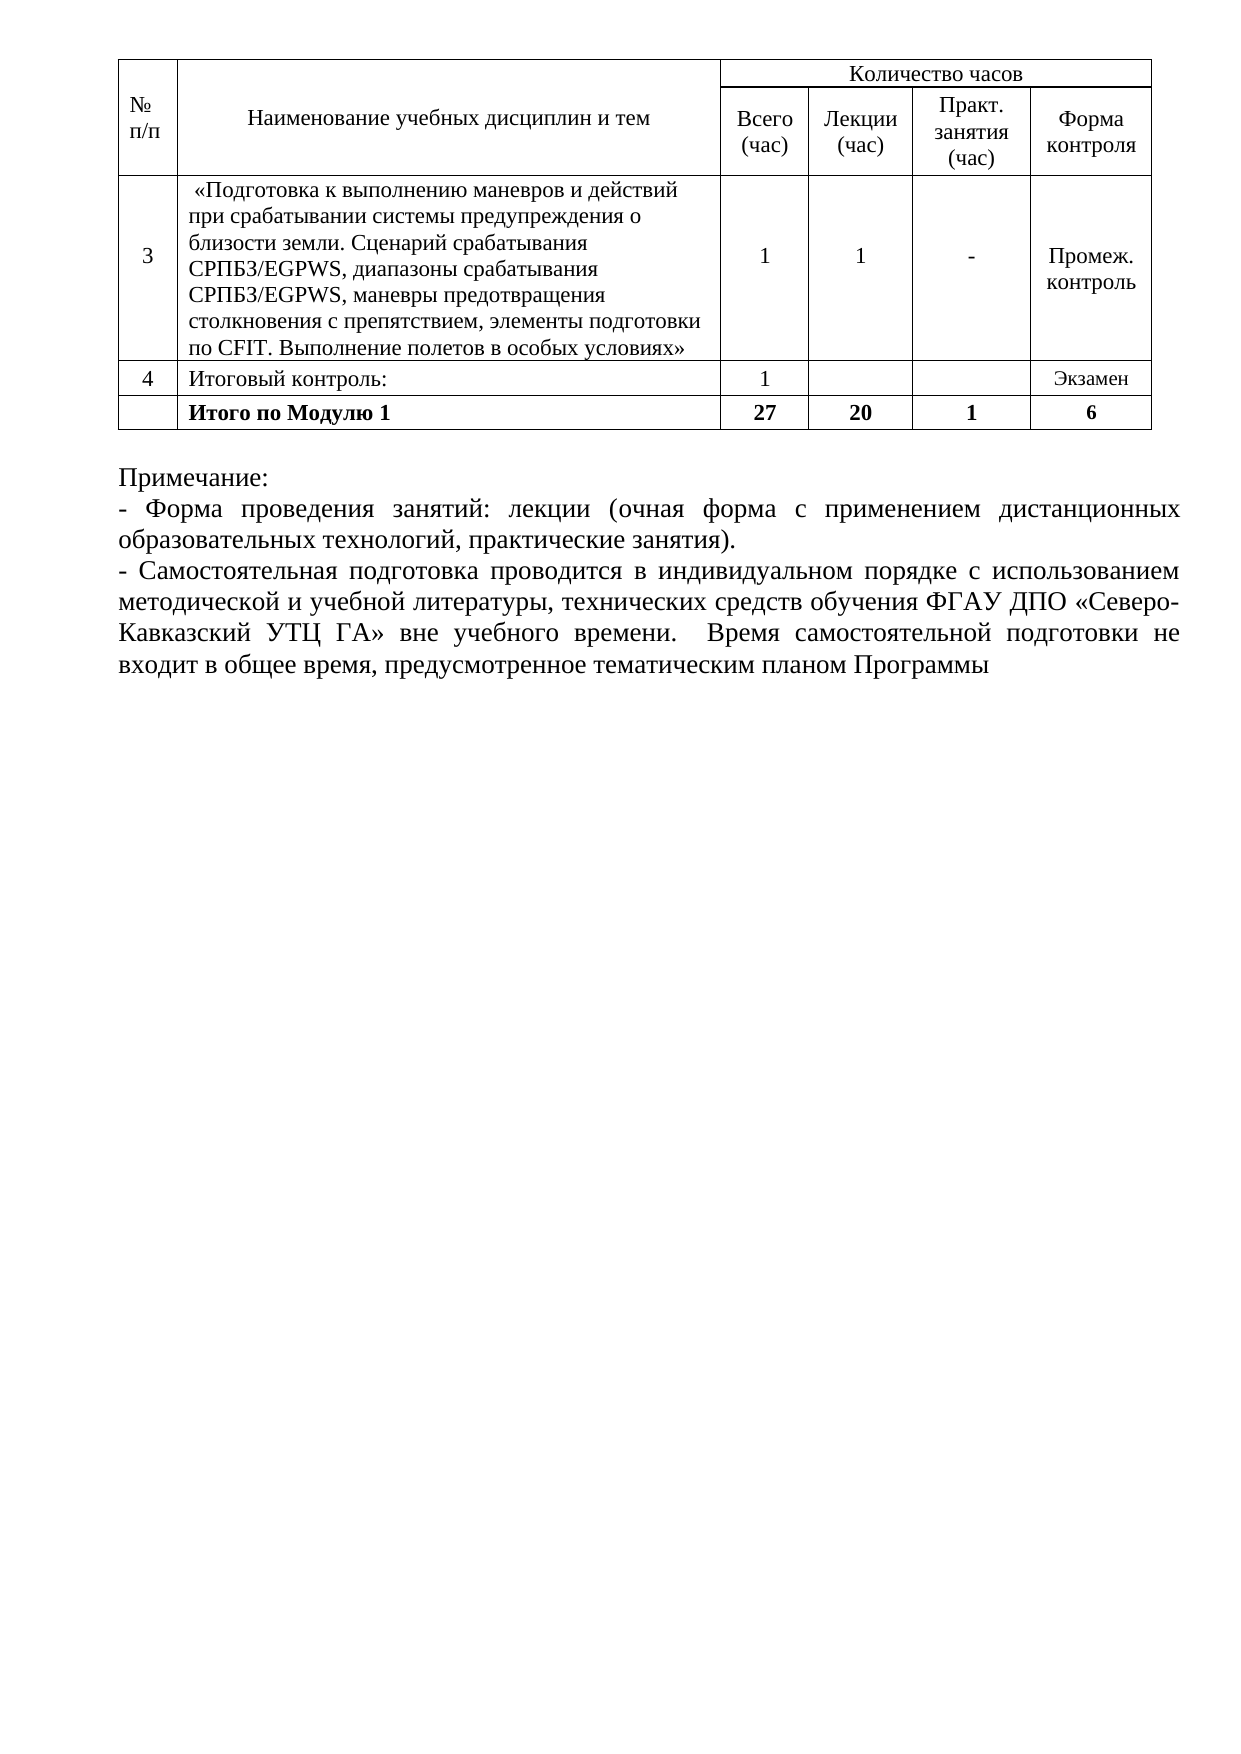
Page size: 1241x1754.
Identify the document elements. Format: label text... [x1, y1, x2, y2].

table_header Наименование учебных дисциплин и тем [178, 60, 720, 175]
table_cell 3 [119, 176, 177, 360]
table_cell [913, 361, 1030, 394]
table_header Количество часов [721, 60, 1151, 86]
subtitle - Самостоятельная подготовка проводится в индивидуальном порядке с использованием методической и учебной литературы, технических средств обучения ФГАУ ДПО «Северо-Кавказский УТЦ ГА» вне учебного времени. Время самостоятельной подготовки не входит в общее время, предусмотренное тематическим планом Программы [118, 554, 1181, 679]
table_cell Форма контроля [1031, 88, 1151, 175]
table_cell Промеж. контроль [1031, 176, 1151, 360]
table_cell «Подготовка к выполнению маневров и действий при срабатывании системы предупреждения о близости земли. Сценарий срабатывания СРПБЗ/EGPWS, диапазоны срабатывания СРПБЗ/EGPWS, маневры предотвращения столкновения с препятствием, элементы подготовки по CFIT. Выполнение полетов в особых условиях» [178, 176, 720, 360]
table_cell 1 [721, 361, 808, 394]
table_cell - [913, 176, 1030, 360]
table_cell 6 [1031, 396, 1151, 429]
table_cell Итоговый контроль: [178, 361, 720, 394]
table_cell Практ. занятия (час) [913, 88, 1030, 175]
table_cell 1 [721, 176, 808, 360]
table_cell 4 [119, 361, 177, 394]
table_cell Экзамен [1031, 361, 1151, 394]
text - Форма проведения занятий: лекции (очная форма с применением дистанционных образовательных технологий, практические занятия). [118, 492, 1181, 554]
subtitle Примечание: [118, 430, 1181, 492]
table_cell [809, 361, 912, 394]
table_cell 27 [721, 396, 808, 429]
table_cell [119, 396, 177, 429]
table_cell 1 [809, 176, 912, 360]
table_cell 1 [913, 396, 1030, 429]
table_cell Итого по Модулю 1 [178, 396, 720, 429]
table_cell Всего (час) [721, 88, 808, 175]
table_header № п/п [119, 60, 177, 175]
table_cell Лекции (час) [809, 88, 912, 175]
table_cell 20 [809, 396, 912, 429]
